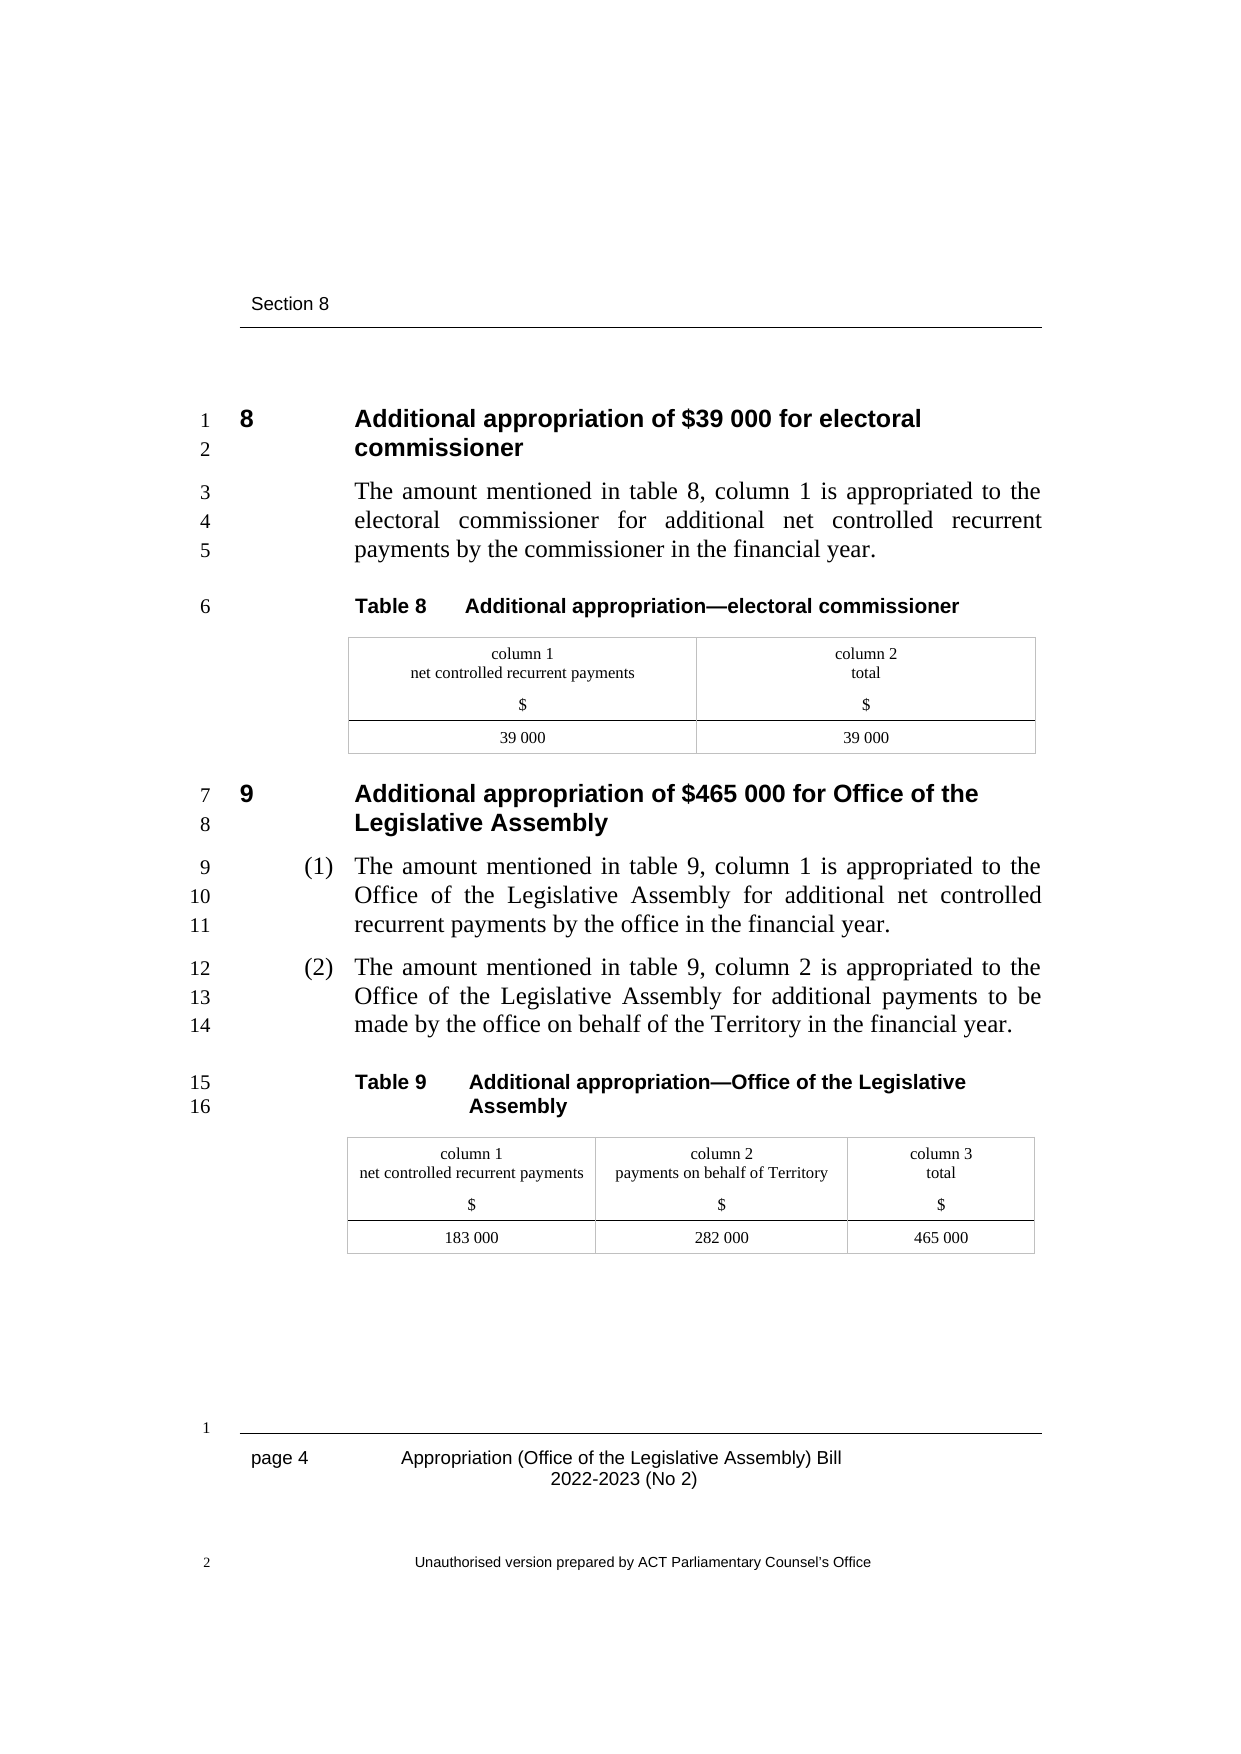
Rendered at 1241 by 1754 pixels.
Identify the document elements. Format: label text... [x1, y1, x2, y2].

table_header column 1 net controlled recurrent payments [349, 638, 696, 689]
table_cell 465 000 [848, 1221, 1034, 1253]
table_cell 183 000 [348, 1221, 595, 1253]
table_header column 2 payments on behalf of Territory [596, 1138, 847, 1188]
table_header column 3 total [848, 1138, 1034, 1188]
table_cell 39 000 [349, 721, 696, 753]
text (2) The amount mentioned in table 9, column 2 is appropriated to the Office of the Legislative Assembly for additional payments to be made by the office on behalf of the Territory in the financial year. [239, 952, 1042, 1038]
table_cell $ [596, 1189, 847, 1220]
table_cell 282 000 [596, 1221, 847, 1253]
text The amount mentioned in table 8, column 1 is appropriated to the electoral commissioner for additional net controlled recurrent payments by the commissioner in the financial year. [354, 476, 1042, 562]
table_header column 2 total [697, 638, 1035, 689]
text Table 8 Additional appropriation—electoral commissioner [355, 594, 1042, 618]
table_header column 1 net controlled recurrent payments [348, 1138, 595, 1188]
table_cell $ [697, 689, 1035, 720]
table_cell $ [349, 689, 696, 720]
table_cell $ [348, 1189, 595, 1220]
table_cell $ [848, 1189, 1034, 1220]
text 8 Additional appropriation of $39 000 for electoral commissioner [239, 404, 1042, 462]
table_cell 39 000 [697, 721, 1035, 753]
text (1) The amount mentioned in table 9, column 1 is appropriated to the Office of the Legislative Assembly for additional net controlled recurrent payments by the office in the financial year. [239, 851, 1042, 937]
text 9 Additional appropriation of $465 000 for Office of the Legislative Assembly [239, 779, 1042, 837]
text Table 9 Additional appropriation—Office of the Legislative Assembly [355, 1069, 1043, 1117]
